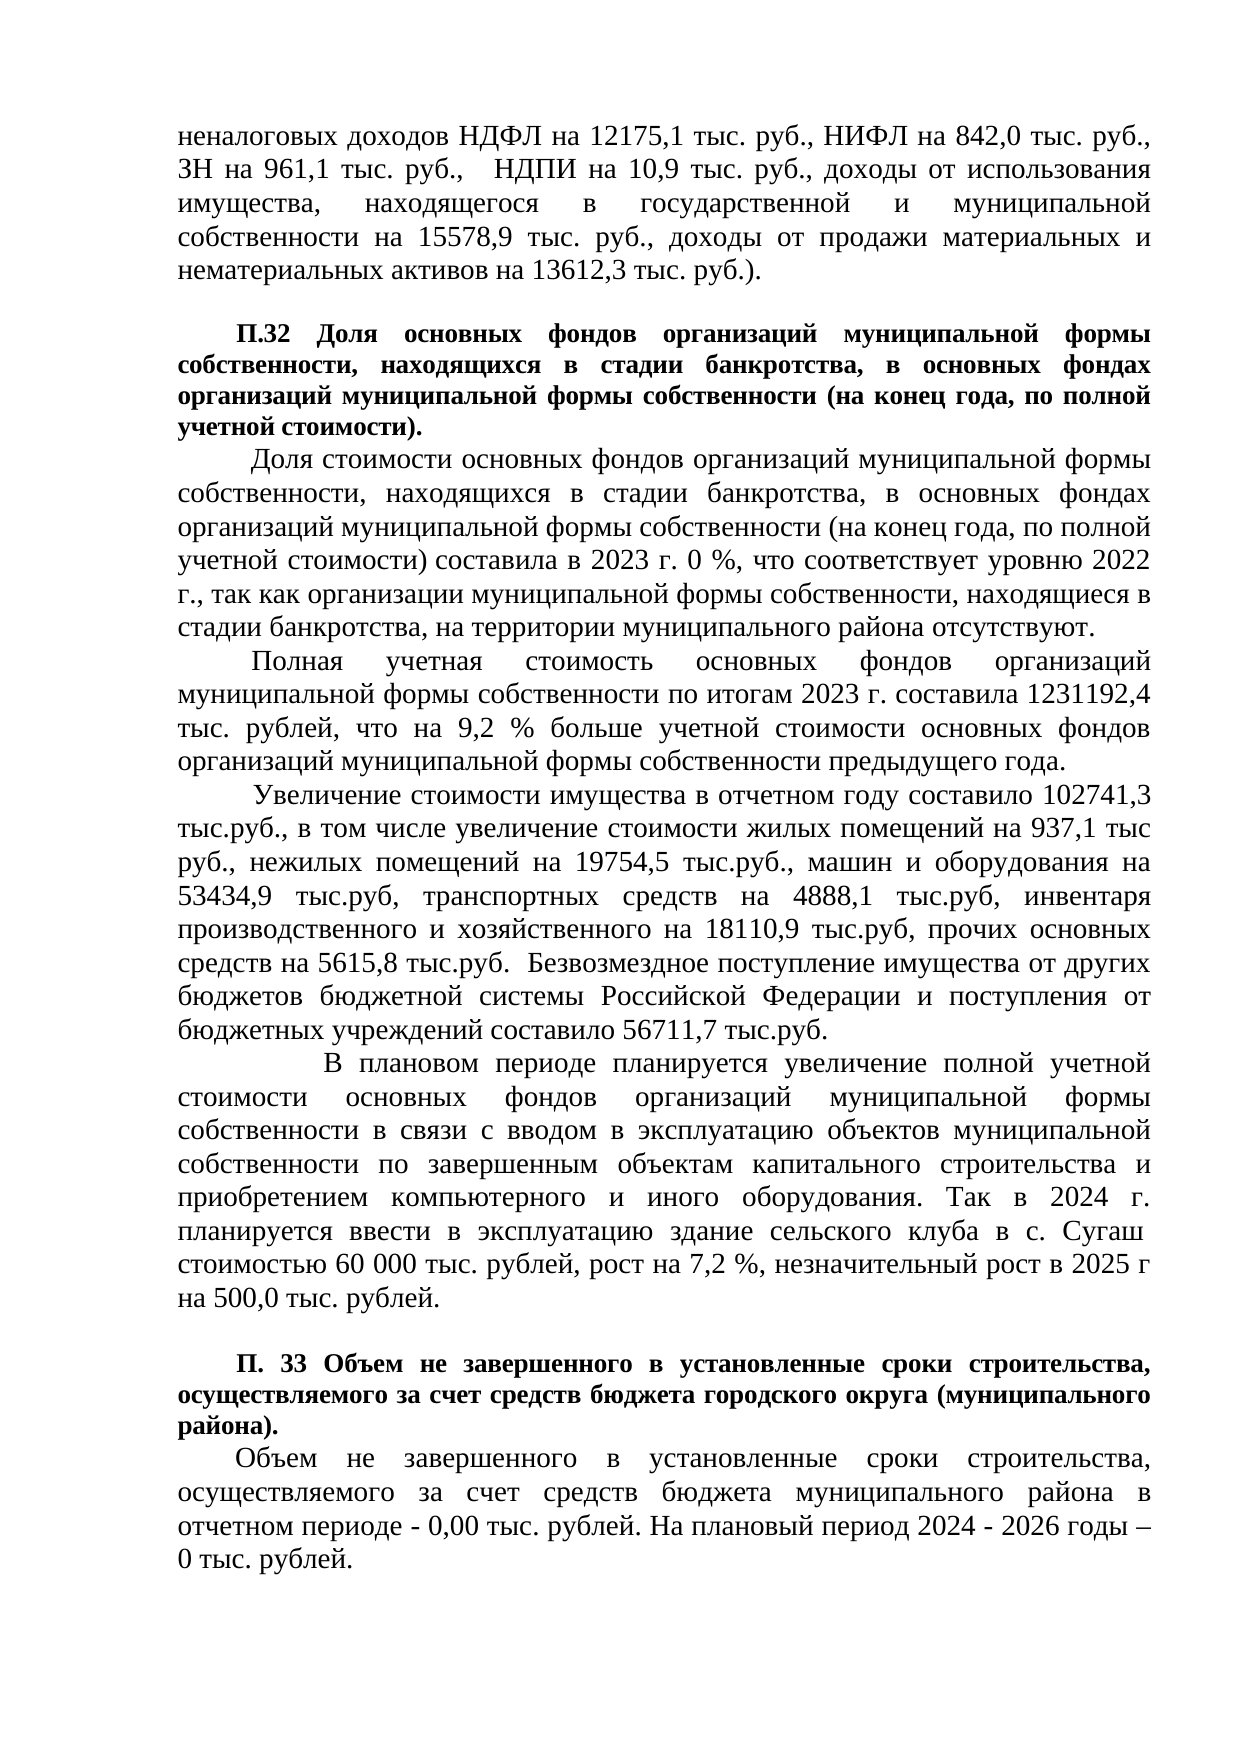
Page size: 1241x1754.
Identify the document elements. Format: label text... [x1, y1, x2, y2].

text Полная учетная стоимость основных фондов организаций муниципальной формы собственности по итогам 2023 г. составила 1231192,4 тыс. рублей, что на 9,2 % больше учетной стоимости основных фондов организаций муниципальной формы собственности предыдущего года. [177, 643, 1152, 777]
text Доля стоимости основных фондов организаций муниципальной формы собственности, находящихся в стадии банкротства, в основных фондах организаций муниципальной формы собственности (на конец года, по полной учетной стоимости) составила в 2023 г. 0 %, что соответствует уровню 2022 г., так как организации муниципальной формы собственности, находящиеся в стадии банкротства, на территории муниципального района отсутствуют. [177, 442, 1152, 643]
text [177, 118, 1152, 286]
text Увеличение стоимости имущества в отчетном году составило 102741,3 тыс.руб., в том числе увеличение стоимости жилых помещений на 937,1 тыс руб., нежилых помещений на 19754,5 тыс.руб., машин и оборудования на 53434,9 тыс.руб, транспортных средств на 4888,1 тыс.руб, инвентаря производственного и хозяйственного на 18110,9 тыс.руб, прочих основных средств на 5615,8 тыс.руб. Безвозмездное поступление имущества от других бюджетов бюджетной системы Российской Федерации и поступления от бюджетных учреждений составило 56711,7 тыс.руб. [177, 777, 1152, 1045]
text П. 33 Объем не завершенного в установленные сроки строительства, осуществляемого за счет средств бюджета городского округа (муниципального района). [177, 1347, 1152, 1441]
text Объем не завершенного в установленные сроки строительства, осуществляемого за счет средств бюджета муниципального района в отчетном периоде - 0,00 тыс. рублей. На плановый период 2024 - 2026 годы – 0 тыс. рублей. [177, 1441, 1152, 1575]
text П.32 Доля основных фондов организаций муниципальной формы собственности, находящихся в стадии банкротства, в основных фондах организаций муниципальной формы собственности (на конец года, по полной учетной стоимости). [177, 317, 1152, 442]
text В плановом периоде планируется увеличение полной учетной стоимости основных фондов организаций муниципальной формы собственности в связи с вводом в эксплуатацию объектов муниципальной собственности по завершенным объектам капитального строительства и приобретением компьютерного и иного оборудования. Так в 2024 г. планируется ввести в эксплуатацию здание сельского клуба в с. Сугаш стоимостью 60 000 тыс. рублей, рост на 7,2 %, незначительный рост в 2025 г на 500,0 тыс. рублей. [177, 1045, 1152, 1314]
